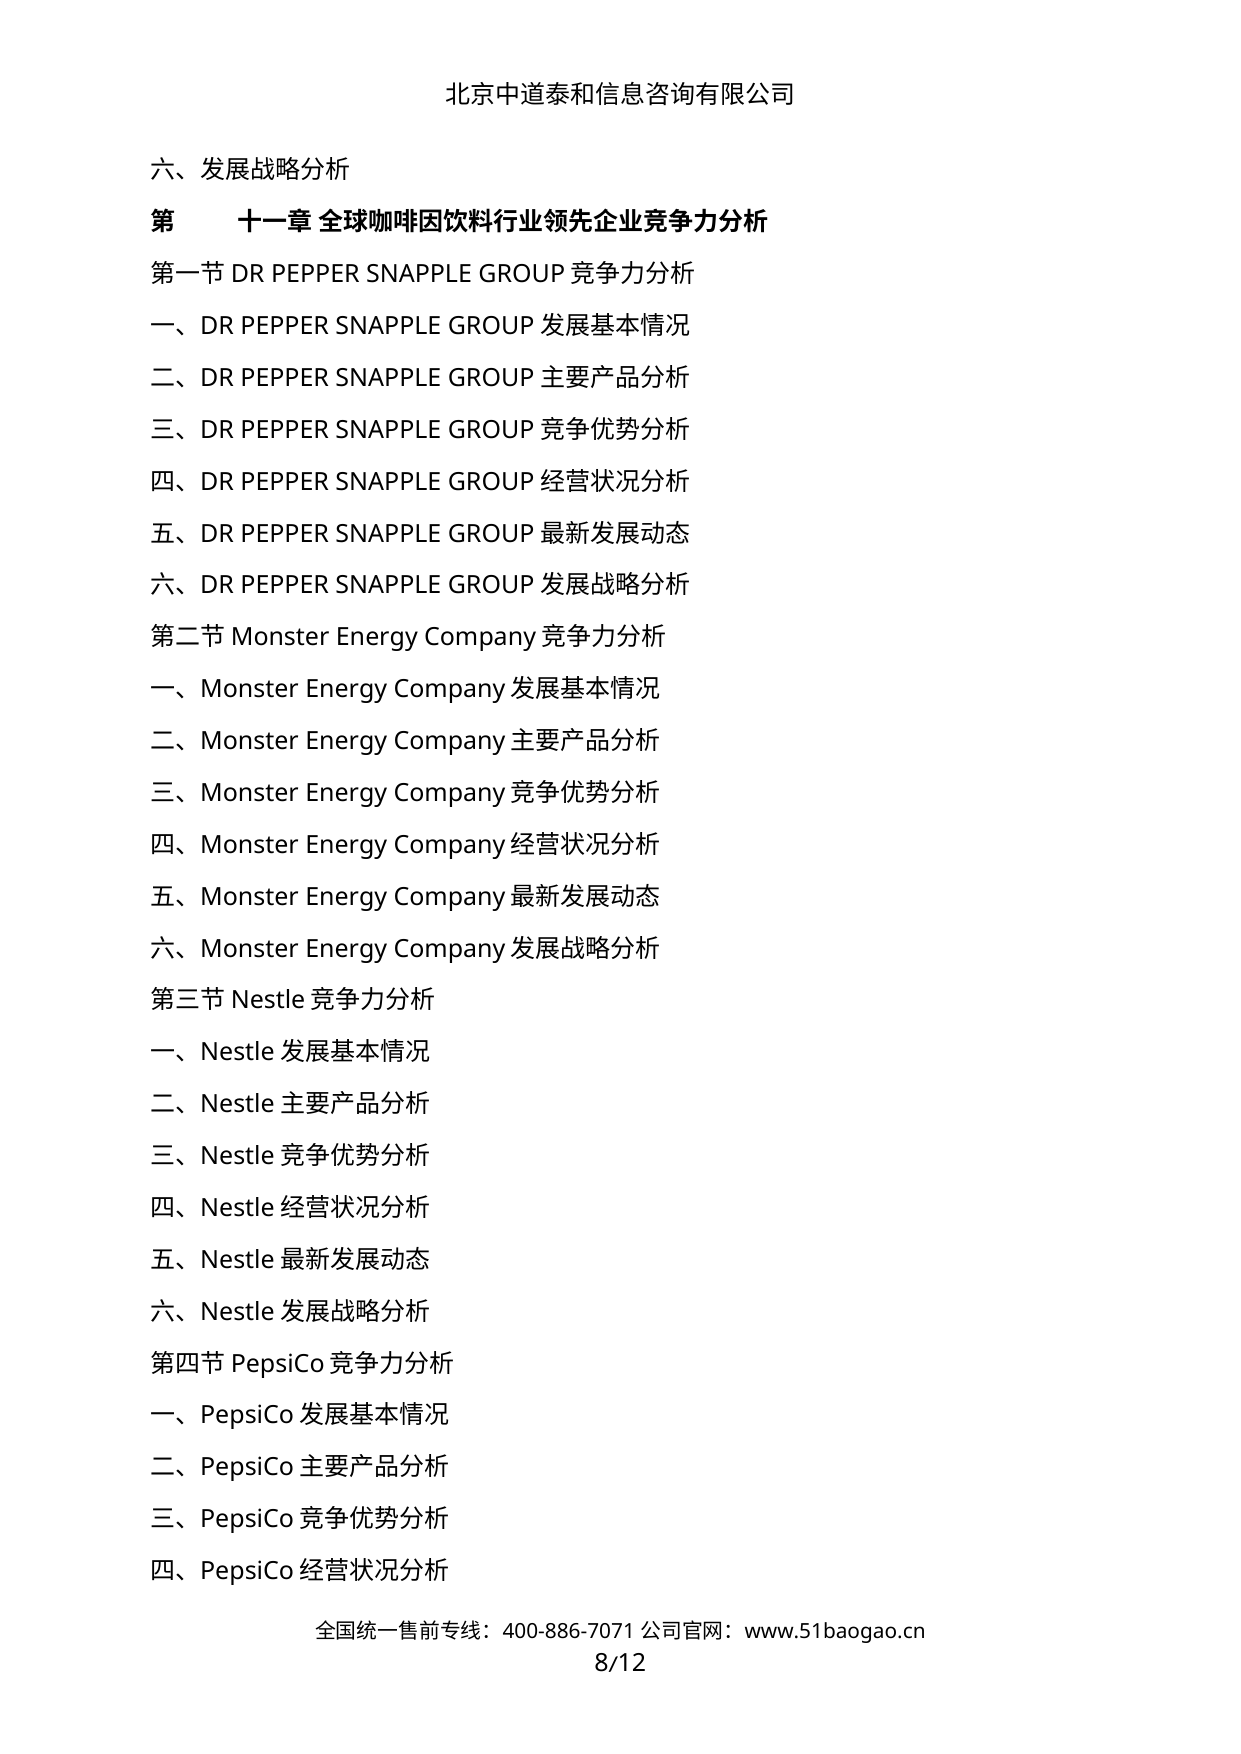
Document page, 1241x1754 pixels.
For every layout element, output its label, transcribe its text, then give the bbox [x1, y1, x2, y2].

text 第一节 DR PEPPER SNAPPLE GROUP竞争力分析 [150, 254, 1090, 290]
text 第 十一章 全球咖啡因饮料行业领先企业竞争力分析 [150, 202, 1090, 238]
text 三、PepsiCo竞争优势分析 [150, 1499, 1090, 1535]
text 六、Monster Energy Company发展战略分析 [150, 928, 1090, 964]
text 三、Monster Energy Company竞争优势分析 [150, 772, 1090, 809]
text 第三节 Nestle竞争力分析 [150, 980, 1090, 1016]
text 二、PepsiCo主要产品分析 [150, 1447, 1090, 1483]
text 一、Nestle发展基本情况 [150, 1032, 1090, 1068]
text 一、PepsiCo发展基本情况 [150, 1395, 1090, 1431]
text 四、PepsiCo经营状况分析 [150, 1551, 1090, 1587]
text 六、Nestle发展战略分析 [150, 1291, 1090, 1327]
text 第四节 PepsiCo竞争力分析 [150, 1343, 1090, 1379]
text 五、Monster Energy Company最新发展动态 [150, 876, 1090, 912]
text 一、DR PEPPER SNAPPLE GROUP发展基本情况 [150, 306, 1090, 342]
text 二、DR PEPPER SNAPPLE GROUP主要产品分析 [150, 357, 1090, 394]
text 三、DR PEPPER SNAPPLE GROUP竞争优势分析 [150, 409, 1090, 446]
text 四、Monster Energy Company经营状况分析 [150, 824, 1090, 861]
text 六、DR PEPPER SNAPPLE GROUP发展战略分析 [150, 565, 1090, 601]
text 第二节 Monster Energy Company竞争力分析 [150, 617, 1090, 653]
text 二、Nestle主要产品分析 [150, 1084, 1090, 1120]
text 一、Monster Energy Company发展基本情况 [150, 669, 1090, 705]
text 五、DR PEPPER SNAPPLE GROUP最新发展动态 [150, 513, 1090, 549]
text 六、发展战略分析 [150, 150, 1090, 186]
text 四、DR PEPPER SNAPPLE GROUP经营状况分析 [150, 461, 1090, 497]
text 二、Monster Energy Company主要产品分析 [150, 721, 1090, 757]
text 四、Nestle经营状况分析 [150, 1187, 1090, 1224]
text 三、Nestle竞争优势分析 [150, 1136, 1090, 1172]
text 五、Nestle最新发展动态 [150, 1239, 1090, 1276]
